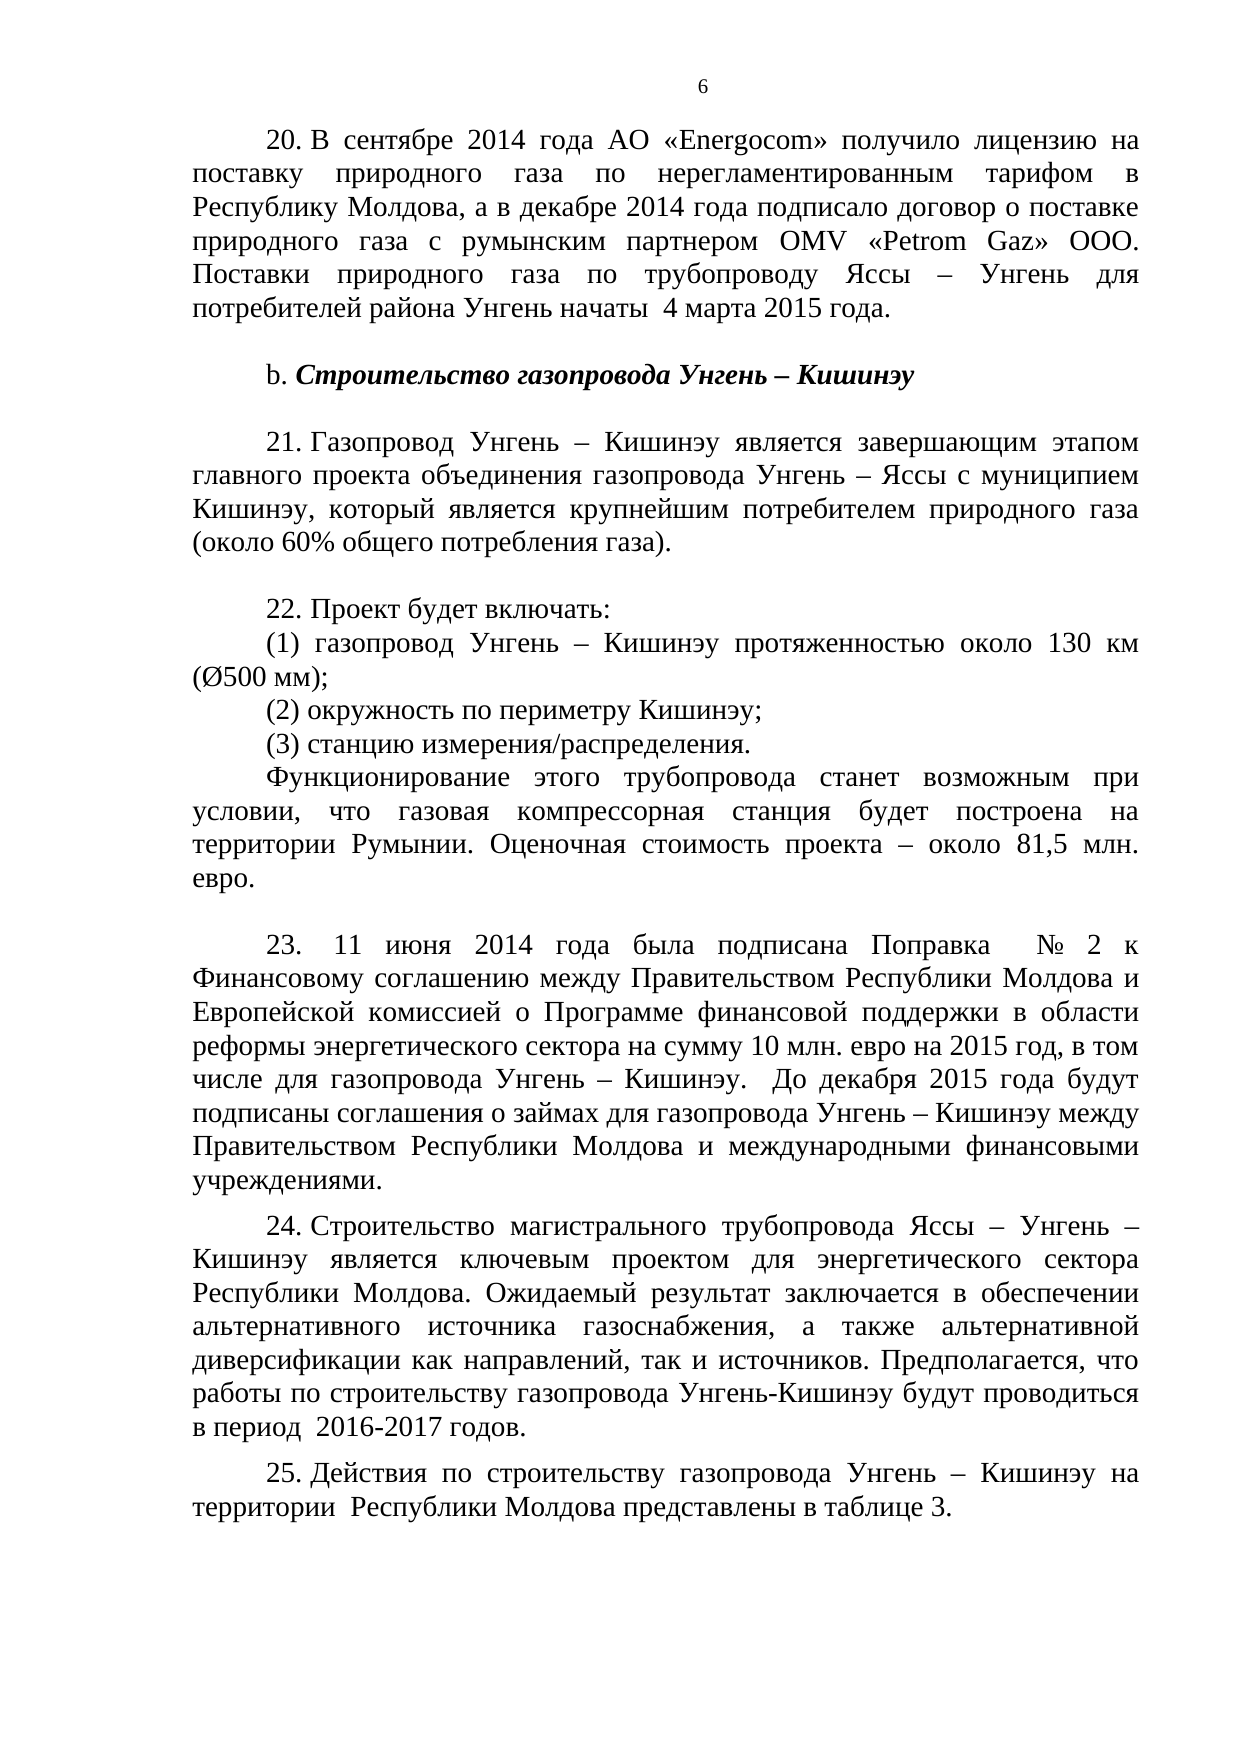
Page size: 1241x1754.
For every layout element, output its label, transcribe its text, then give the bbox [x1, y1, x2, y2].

list Строительство магистрального трубопровода Яссы – Унгень – Кишинэу является ключевым проектом для энергетического сектора Республики Молдова. Ожидаемый результат заключается в обеспечении альтернативного источника газоснабжения, а также альтернативной диверсификации как направлений, так и источников. Предполагается, что работы по строительству газопровода Унгень-Кишинэу будут проводиться в период 2016-2017 годов. [192, 1208, 1140, 1443]
text Функционирование этого трубопровода станет возможным при условии, что газовая компрессорная станция будет построена на территории Румынии. Оценочная стоимость проекта – около 81,5 млн. евро. [192, 759, 1140, 893]
text (1) газопровод Унгень – Кишинэу протяженностью около 130 км (Ø500 мм); [192, 625, 1140, 692]
text (3) станцию измерения/распределения. [192, 726, 1140, 759]
list Газопровод Унгень – Кишинэу является завершающим этапом главного проекта объединения газопровода Унгень – Яссы с муниципием Кишинэу, который является крупнейшим потребителем природного газа (около 60% общего потребления газа). [192, 424, 1140, 558]
list Строительство газопровода Унгень – Кишинэу [192, 357, 1140, 390]
text (2) окружность по периметру Кишинэу; [192, 692, 1140, 726]
list Действия по строительству газопровода Унгень – Кишинэу на территории Республики Молдова представлены в таблице 3. [192, 1455, 1140, 1522]
list 11 июня 2014 года была подписана Поправка № 2 к Финансовому соглашению между Правительством Республики Молдова и Европейской комиссией о Программе финансовой поддержки в области реформы энергетического сектора на сумму 10 млн. евро на 2015 год, в том числе для газопровода Унгень – Кишинэу. До декабря 2015 года будут подписаны соглашения о займах для газопровода Унгень – Кишинэу между Правительством Республики Молдова и международными финансовыми учреждениями. [192, 927, 1140, 1195]
list В сентябре 2014 года АО «Energocom» получило лицензию на поставку природного газа по нерегламентированным тарифом в Республику Молдова, а в декабре 2014 года подписало договор о поставке природного газа с румынским партнером OMV «Petrom Gaz» ООО. Поставки природного газа по трубопроводу Яссы – Унгень для потребителей района Унгень начаты 4 марта 2015 года. [192, 122, 1140, 323]
list Проект будет включать: [192, 592, 1140, 625]
